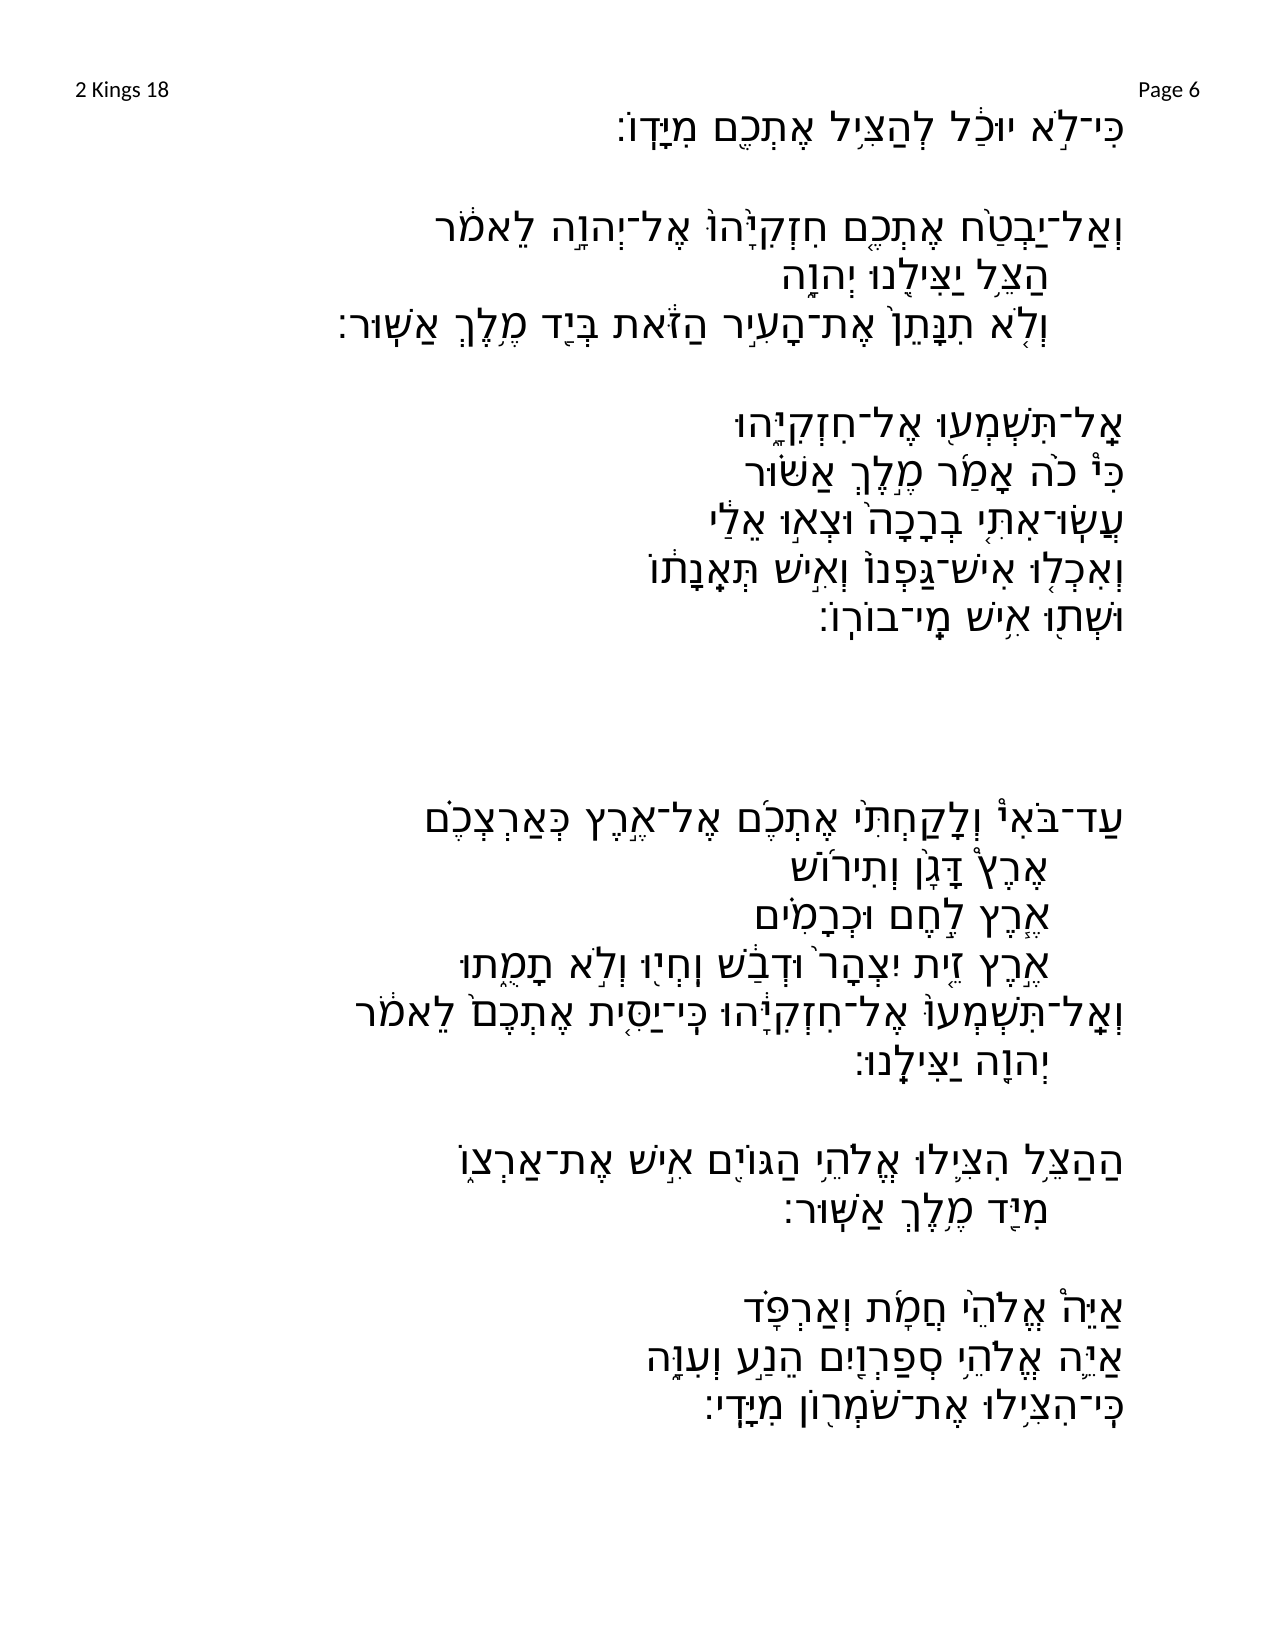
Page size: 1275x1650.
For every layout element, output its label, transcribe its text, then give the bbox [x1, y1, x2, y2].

text עֲשֽׂוּ־אִתִּ֤י בְרָכָה֙ וּצְא֣וּ אֵלַ֔י [75, 496, 1200, 544]
text הַצֵּ֥ל יַצִּילֵ֖נוּ יְהוָ֑ה [75, 251, 1200, 299]
text וּשְׁת֖וּ אִ֥ישׁ מֵֽי־בוֹרֽוֹ׃ [75, 593, 1200, 642]
text אַיֵּה֩ אֱלֹהֵ֙י חֲמָ֜ת וְאַרְפָּ֗ד [75, 1284, 1200, 1333]
text אַיֵּ֛ה אֱלֹהֵ֥י סְפַרְוַ֖יִם הֵנַ֣ע וְעִוָּ֑ה [75, 1333, 1200, 1381]
text וְאַל־יַבְטַ֙ח אֶתְכֶ֤ם חִזְקִיָּ֙הוּ֙ אֶל־יְהוָ֣ה לֵאמֹ֔ר [75, 202, 1200, 251]
text כִּי֩ כֹ֙ה אָמַ֜ר מֶ֣לֶךְ אַשּׁ֗וּר [75, 447, 1200, 496]
text אַֽל־תִּשְׁמְע֖וּ אֶל־חִזְקִיָּ֑הוּ [75, 399, 1200, 447]
text הַהַצֵּ֥ל הִצִּ֛ילוּ אֱלֹהֵ֥י הַגּוֹיִ֖ם אִ֣ישׁ אֶת־אַרְצ֑וֹ [75, 1136, 1200, 1185]
text וְאִכְל֤וּ אִישׁ־גַּפְנוֹ֙ וְאִ֣ישׁ תְּאֵֽנָת֔וֹ [75, 544, 1200, 593]
text כִּי־לֹ֣א יוּכַ֔ל לְהַצִּ֥יל אֶתְכֶ֖ם מִיָּדֽוֹ׃ [75, 103, 1200, 152]
text יְהוָ֖ה יַצִּילֵֽנוּ׃ [75, 1037, 1200, 1085]
text כִּֽי־הִצִּ֥ילוּ אֶת־שֹׁמְר֖וֹן מִיָּדִֽי׃ [75, 1381, 1200, 1430]
text אֶרֶץ֩ דָּגָ֙ן וְתִיר֜וֹשׁ [75, 843, 1200, 891]
text אֶ֧רֶץ לֶ֣חֶם וּכְרָמִ֗ים [75, 891, 1200, 940]
text מִיַּ֖ד מֶ֥לֶךְ אַשּֽׁוּר׃ [75, 1185, 1200, 1233]
text וְלֹ֤א תִנָּתֵן֙ אֶת־הָעִ֣יר הַזֹּ֔את בְּיַ֖ד מֶ֥לֶךְ אַשּֽׁוּר׃ [75, 299, 1200, 348]
text אֶ֣רֶץ זֵ֤ית יִצְהָר֙ וּדְבַ֔שׁ וִֽחְי֖וּ וְלֹ֣א תָמֻ֑תוּ [75, 940, 1200, 988]
text וְאַֽל־תִּשְׁמְעוּ֙ אֶל־חִזְקִיָּ֔הוּ כִּֽי־יַסִּ֤ית אֶתְכֶם֙ לֵאמֹ֔ר [75, 988, 1200, 1037]
text עַד־בֹּאִי֩ וְלָקַחְתִּ֙י אֶתְכֶ֜ם אֶל־אֶ֣רֶץ כְּאַרְצְכֶ֗ם [75, 794, 1200, 843]
